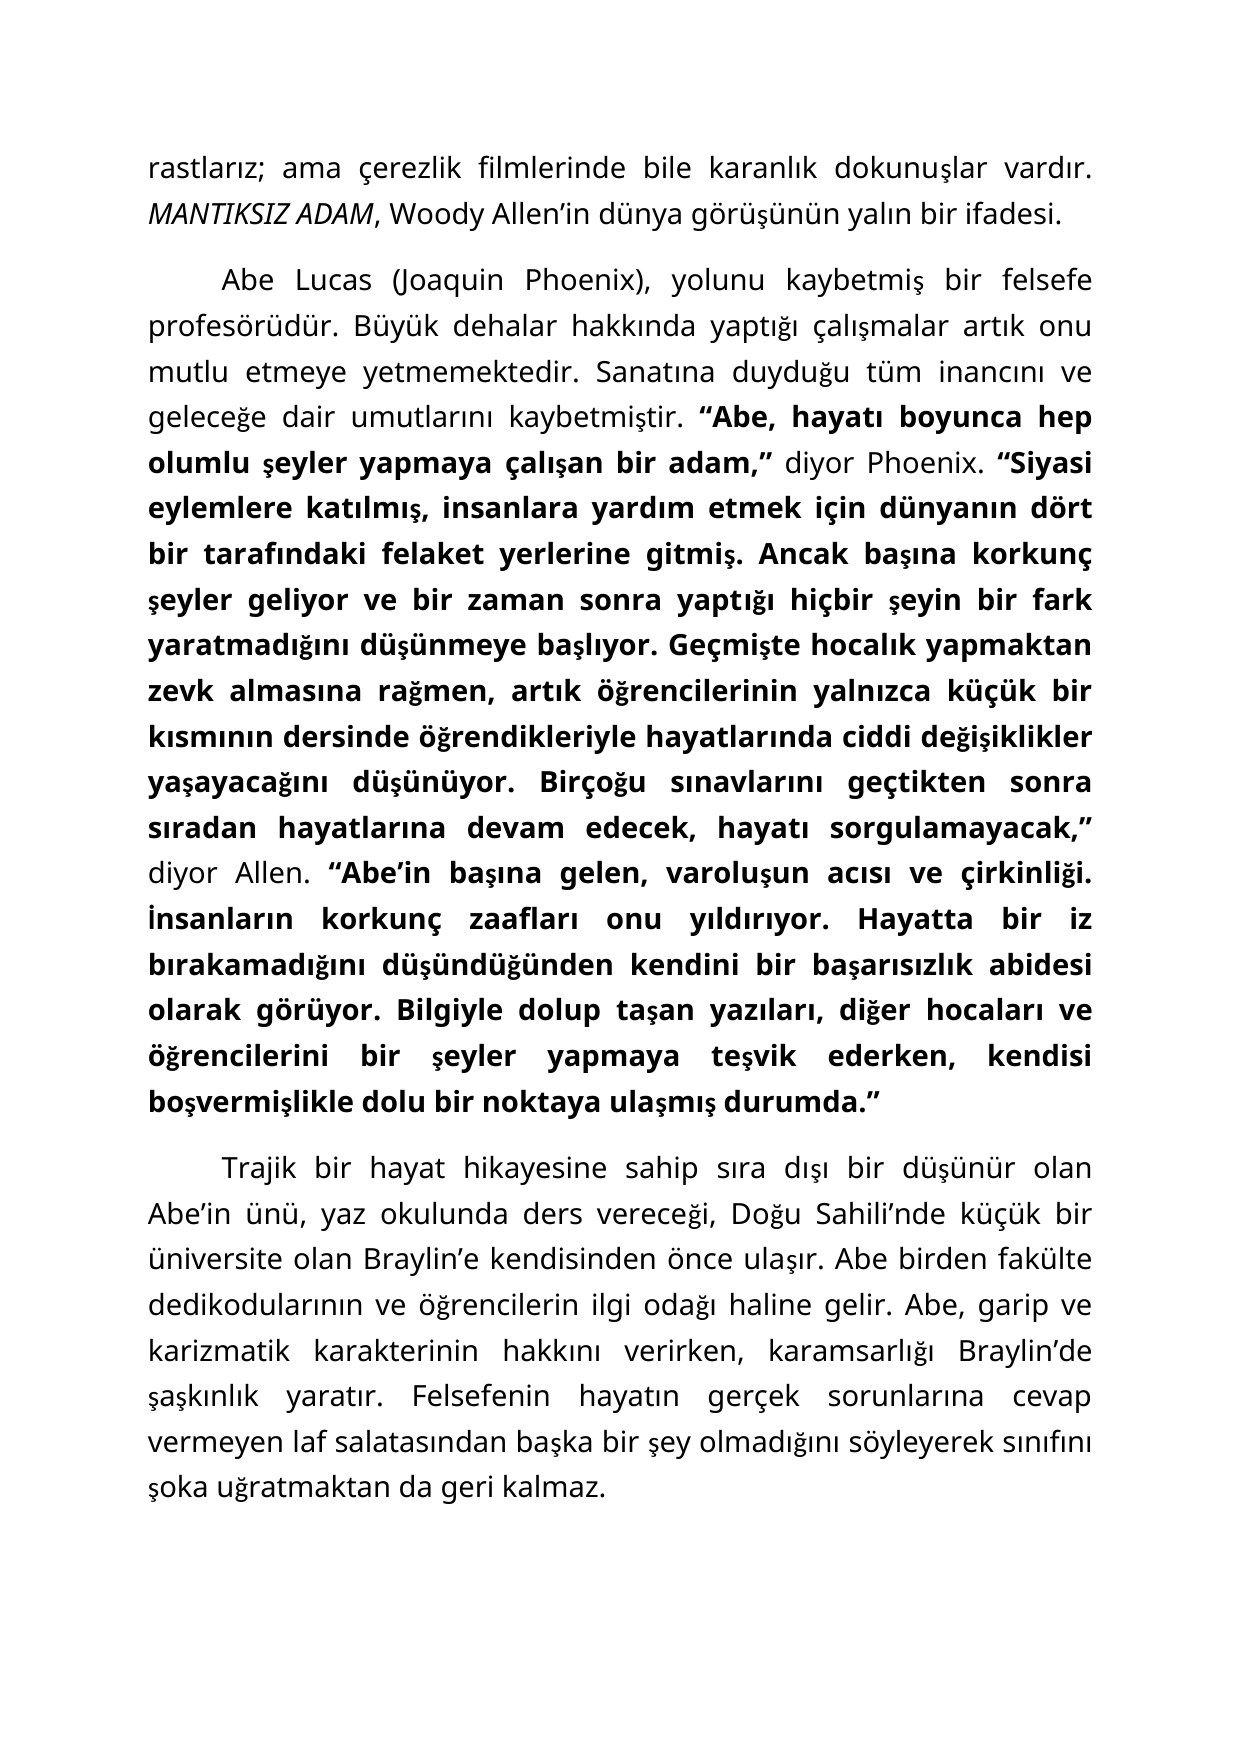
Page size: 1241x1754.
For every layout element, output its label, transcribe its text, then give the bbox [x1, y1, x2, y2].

text Trajik bir hayat hikayesine sahip sıra dışı bir düşünür olan Abe’in ünü, yaz okulunda ders vereceği, Doğu Sahili’nde küçük bir üniversite olan Braylin’e kendisinden önce ulaşır. Abe birden fakülte dedikodularının ve öğrencilerin ilgi odağı haline gelir. Abe, garip ve karizmatik karakterinin hakkını verirken, karamsarlığı Braylin’de şaşkınlık yaratır. Felsefenin hayatın gerçek sorunlarına cevap vermeyen laf salatasından başka bir şey olmadığını söyleyerek sınıfını şoka uğratmaktan da geri kalmaz. [148, 1147, 1093, 1506]
text Abe Lucas (Joaquin Phoenix), yolunu kaybetmiş bir felsefe profesörüdür. Büyük dehalar hakkında yaptığı çalışmalar artık onu mutlu etmeye yetmemektedir. Sanatına duyduğu tüm inancını ve geleceğe dair umutlarını kaybetmiştir. “Abe, hayatı boyunca hep olumlu şeyler yapmaya çalışan bir adam,” diyor Phoenix. “Siyasi eylemlere katılmış, insanlara yardım etmek için dünyanın dört bir tarafındaki felaket yerlerine gitmiş. Ancak başına korkunç şeyler geliyor ve bir zaman sonra yaptığı hiçbir şeyin bir fark yaratmadığını düşünmeye başlıyor. Geçmişte hocalık yapmaktan zevk almasına rağmen, artık öğrencilerinin yalnızca küçük bir kısmının dersinde öğrendikleriyle hayatlarında ciddi değişiklikler yaşayacağını düşünüyor. Birçoğu sınavlarını geçtikten sonra sıradan hayatlarına devam edecek, hayatı sorgulamayacak,” diyor Allen. “Abe’in başına gelen, varoluşun acısı ve çirkinliği. İnsanların korkunç zaafları onu yıldırıyor. Hayatta bir iz bırakamadığını düşündüğünden kendini bir başarısızlık abidesi olarak görüyor. Bilgiyle dolup taşan yazıları, diğer hocaları ve öğrencilerini bir şeyler yapmaya teşvik ederken, kendisi boşvermişlikle dolu bir noktaya ulaşmış durumda.” [148, 260, 1093, 1121]
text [148, 148, 1093, 233]
